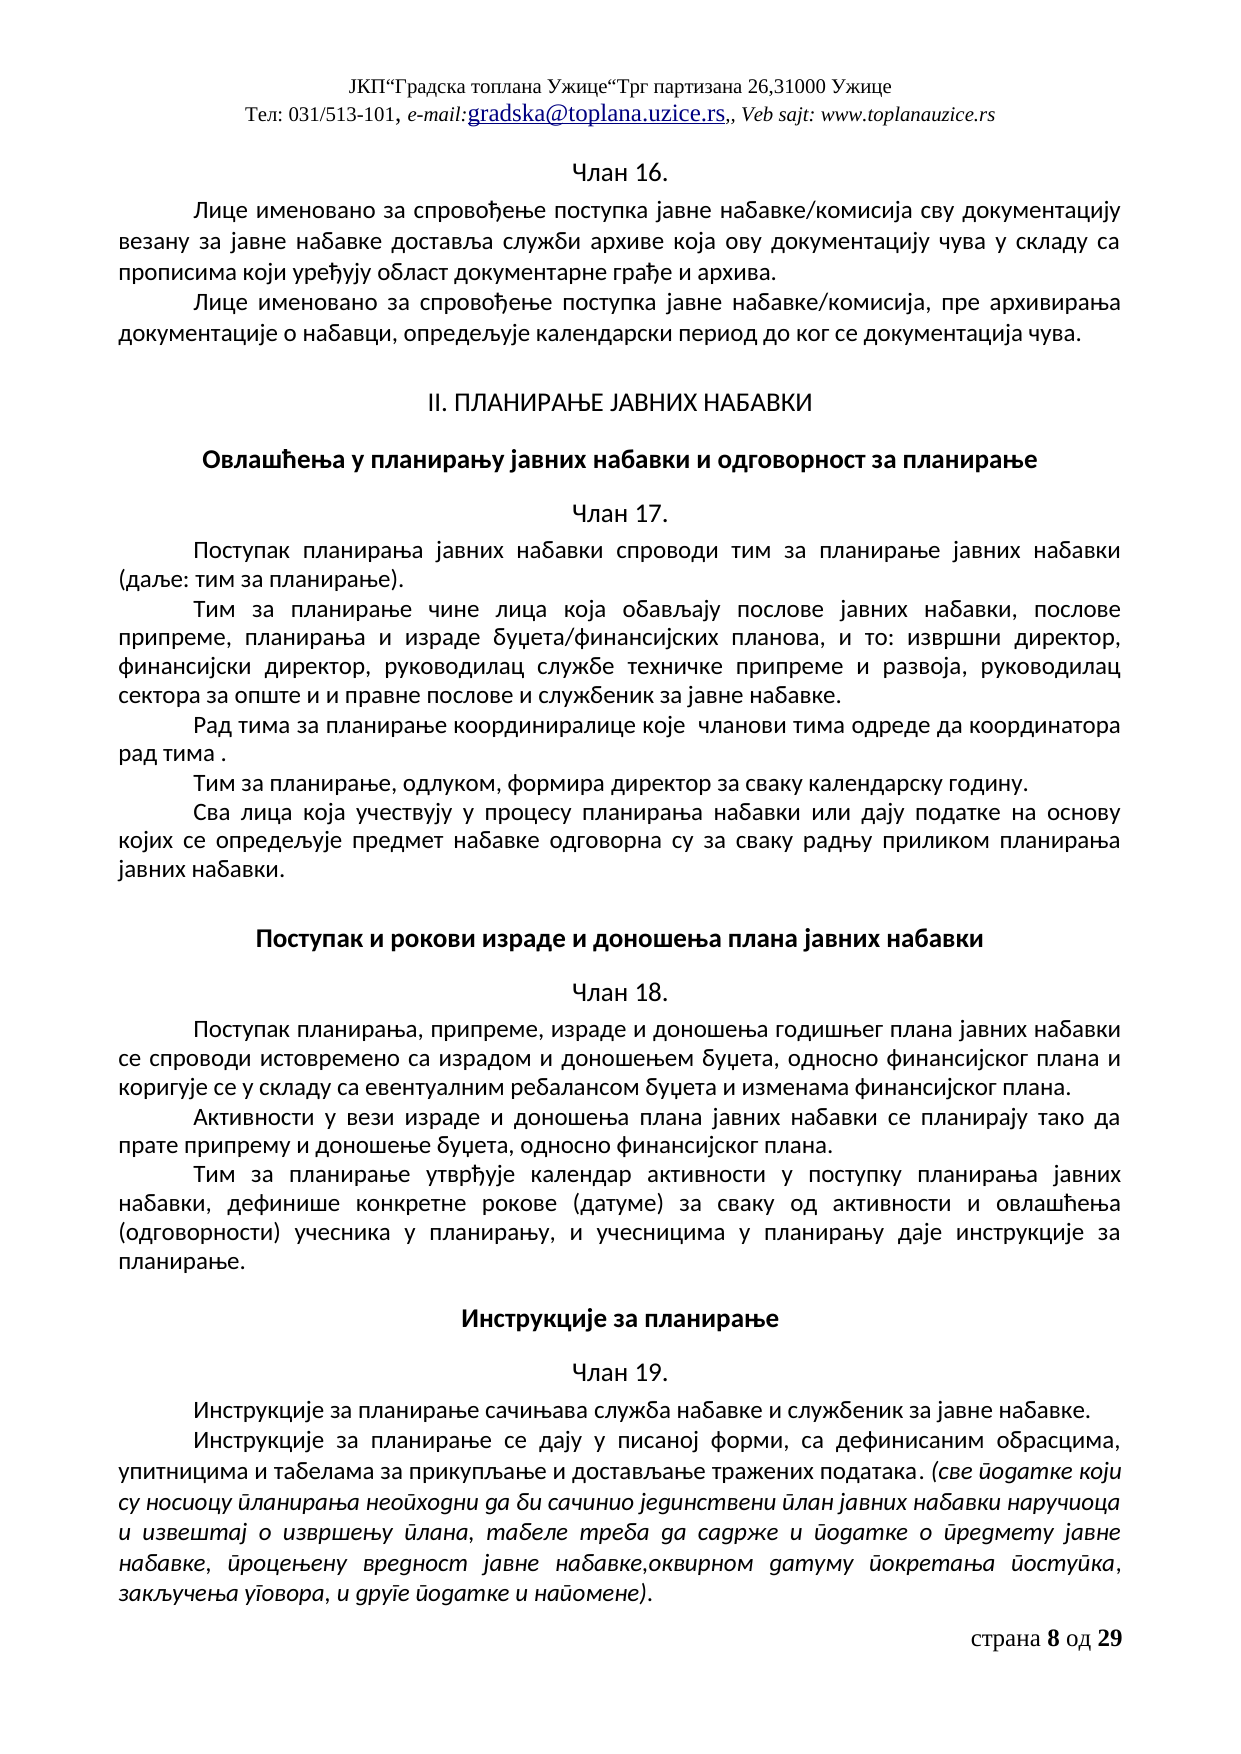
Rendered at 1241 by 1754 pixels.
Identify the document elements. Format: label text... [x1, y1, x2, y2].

text Члан 19. [118, 1355, 1122, 1388]
text Члан 16. [118, 155, 1122, 188]
text Сва лица која учествују у процесу планирања набавки или дају податке на основу којих се опредељује предмет набавке одговорна су за сваку радњу приликом планирања јавних набавки. [118, 797, 1122, 884]
text Лице именовано за спровођење поступка јавне набавке/комисија, пре архивирања документације о набавци, опредељује календарски период до ког се документација чува. [118, 286, 1122, 347]
text Члан 18. [118, 975, 1122, 1008]
text Овлашћења у планирању јавних набавки и одговорност за планирање [118, 443, 1122, 476]
text Поступак планирања јавних набавки спроводи тим за планирање јавних набавки (даље: тим за планирање). [118, 536, 1122, 594]
text Инструкције за планирање сачињава служба набавке и службеник за јавне набавке. [118, 1394, 1122, 1424]
text II. ПЛАНИРАЊЕ ЈАВНИХ НАБАВКИ [118, 385, 1122, 418]
text Лице именовано за спровођење поступка јавне набавке/комисија сву документацију везану за јавне набавке доставља служби архиве која ову документацију чува у складу са прописима који уређују област документарне грађе и архива. [118, 194, 1122, 286]
text Члан 17. [118, 497, 1122, 529]
text Тим за планирање, одлуком, формира директор за сваку календарску годину. [118, 768, 1122, 797]
text Тим за планирање утврђује календар активности у поступку планирања јавних набавки, дефинише конкретне рокове (датуме) за сваку од активности и овлашћења (одговорности) учесника у планирању, и учесницима у планирању даје инструкције за планирање. [118, 1160, 1122, 1276]
text Поступак и рокови израде и доношења плана јавних набавки [118, 922, 1122, 954]
text Тим за планирање чине лица која обављају послове јавних набавки, послове припреме, планирања и израде буџета/финансијских планова, и то: извршни директор, финансијски директор, руководилац службе техничке припреме и развоја, руководилац сектора за опште и и правне послове и службеник за јавне набавке. [118, 594, 1122, 710]
text Инструкције за планирање се дају у писаној форми, са дефинисаним обрасцима, упитницима и табелама за прикупљање и достављање тражених података. (све податке који су носиоцу планирања неопходни да би сачинио јединствени план јавних набавки наручиоца и извештај о извршењу плана, табеле треба да садрже и податке о предмету јавне набавке, процењену вредност јавне набавке,оквирном датуму покретања поступка, закључења уговора, и друге податке и напомене). [118, 1424, 1122, 1608]
text Поступак планирања, припреме, израде и доношења годишњег плана јавних набавки се спроводи истовремено са израдом и доношењем буџета, односно финансијског плана и коригује се у складу са евентуалним ребалансом буџета и изменама финансијског плана. [118, 1015, 1122, 1102]
text Рад тима за планирање координиралице које чланови тима одреде да координатора рад тима . [118, 710, 1122, 768]
text Инструкције за планирање [118, 1301, 1122, 1334]
text Активности у вези израде и доношења плана јавних набавки се планирају тако да прате припрему и доношење буџета, односно финансијског плана. [118, 1102, 1122, 1160]
